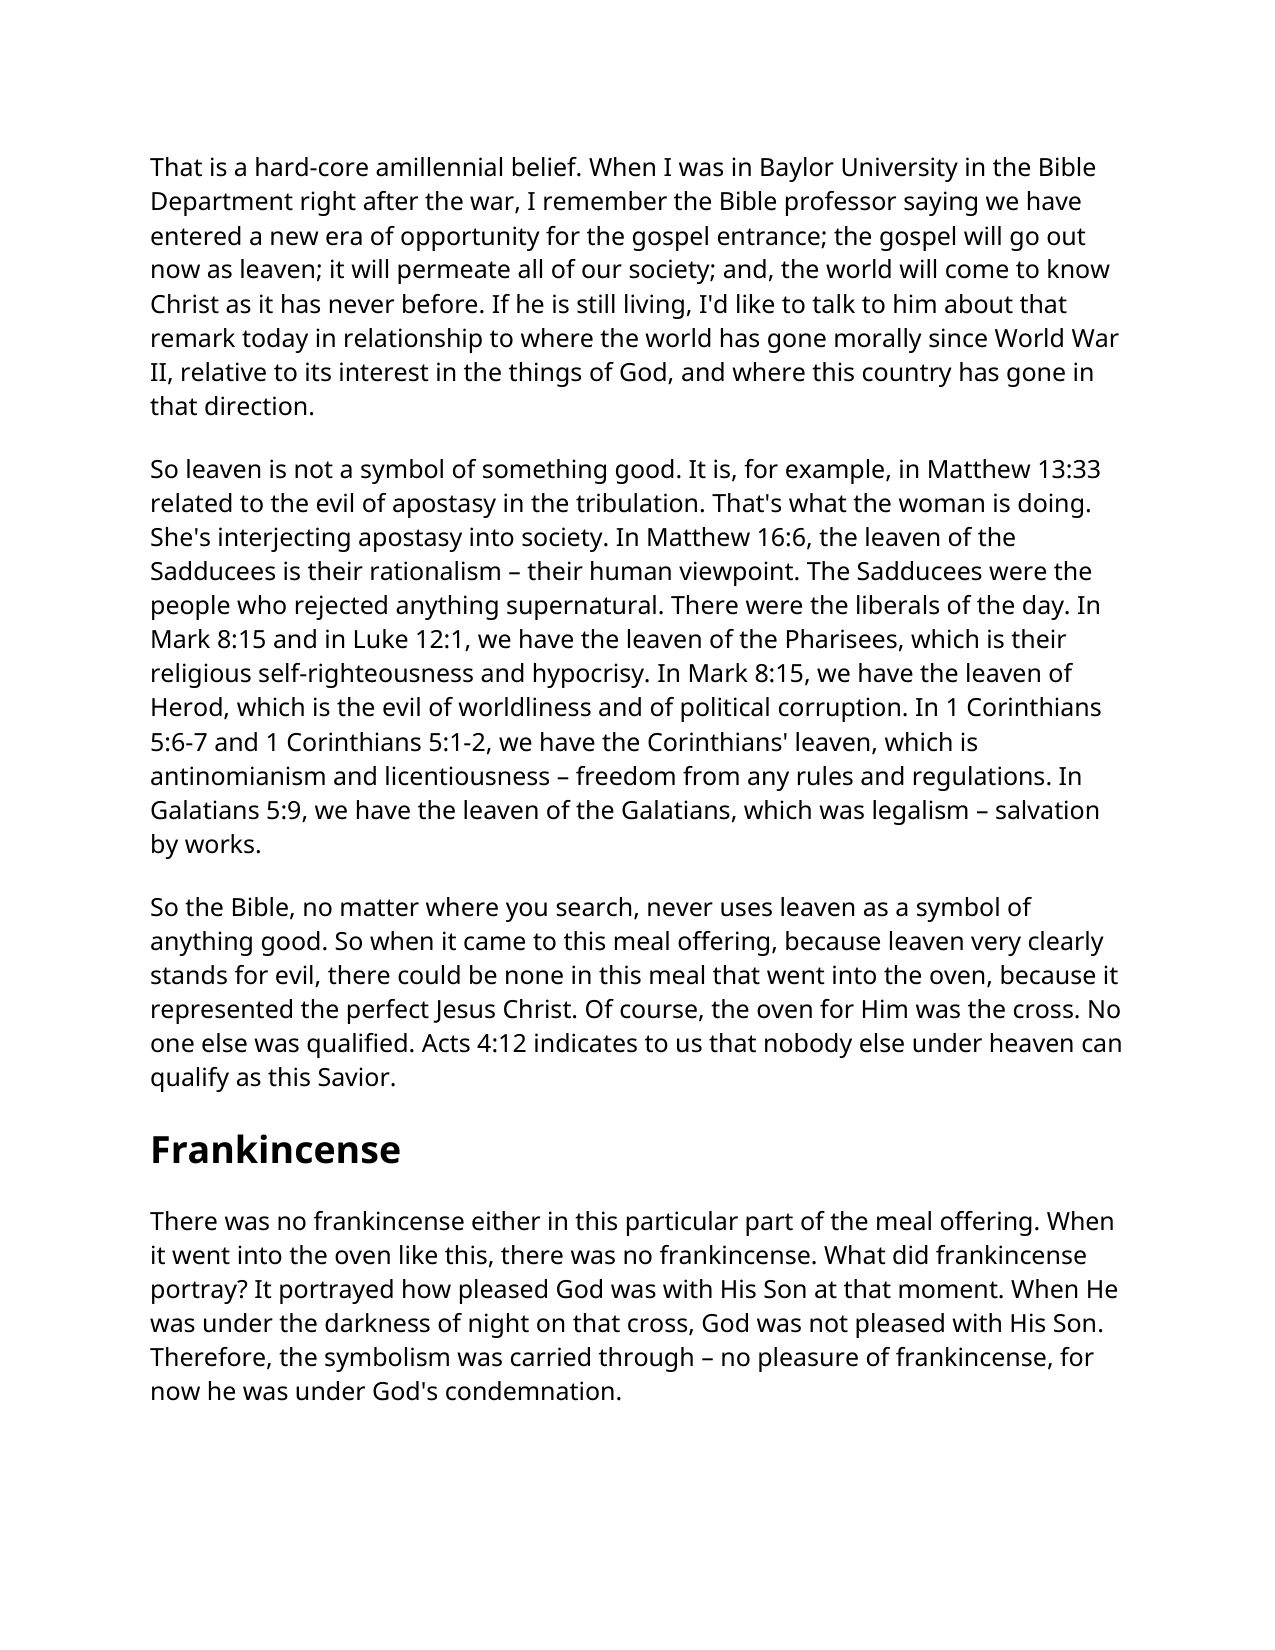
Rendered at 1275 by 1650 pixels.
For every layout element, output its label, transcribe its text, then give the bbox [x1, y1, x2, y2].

text There was no frankincense either in this particular part of the meal offering. When it went into the oven like this, there was no frankincense. What did frankincense portray? It portrayed how pleased God was with His Son at that moment. When He was under the darkness of night on that cross, God was not pleased with His Son. Therefore, the symbolism was carried through – no pleasure of frankincense, for now he was under God's condemnation. [150, 1203, 1125, 1408]
text So leaven is not a symbol of something good. It is, for example, in Matthew 13:33 related to the evil of apostasy in the tribulation. That's what the woman is doing. She's interjecting apostasy into society. In Matthew 16:6, the leaven of the Sadducees is their rationalism – their human viewpoint. The Sadducees were the people who rejected anything supernatural. There were the liberals of the day. In Mark 8:15 and in Luke 12:1, we have the leaven of the Pharisees, which is their religious self-righteousness and hypocrisy. In Mark 8:15, we have the leaven of Herod, which is the evil of worldliness and of political corruption. In 1 Corinthians 5:6-7 and 1 Corinthians 5:1-2, we have the Corinthians' leaven, which is antinomianism and licentiousness – freedom from any rules and regulations. In Galatians 5:9, we have the leaven of the Galatians, which was legalism – salvation by works. [150, 452, 1125, 860]
text So the Bible, no matter where you search, never uses leaven as a symbol of anything good. So when it came to this meal offering, because leaven very clearly stands for evil, there could be none in this meal that went into the oven, because it represented the perfect Jesus Christ. Of course, the oven for Him was the cross. No one else was qualified. Acts 4:12 indicates to us that nobody else under heaven can qualify as this Savior. [150, 889, 1125, 1094]
text Frankincense [150, 1123, 1125, 1174]
text That is a hard-core amillennial belief. When I was in Baylor University in the Bible Department right after the war, I remember the Bible professor saying we have entered a new era of opportunity for the gospel entrance; the gospel will go out now as leaven; it will permeate all of our society; and, the world will come to know Christ as it has never before. If he is still living, I'd like to talk to him about that remark today in relationship to where the world has gone morally since World War II, relative to its interest in the things of God, and where this country has gone in that direction. [150, 150, 1125, 422]
